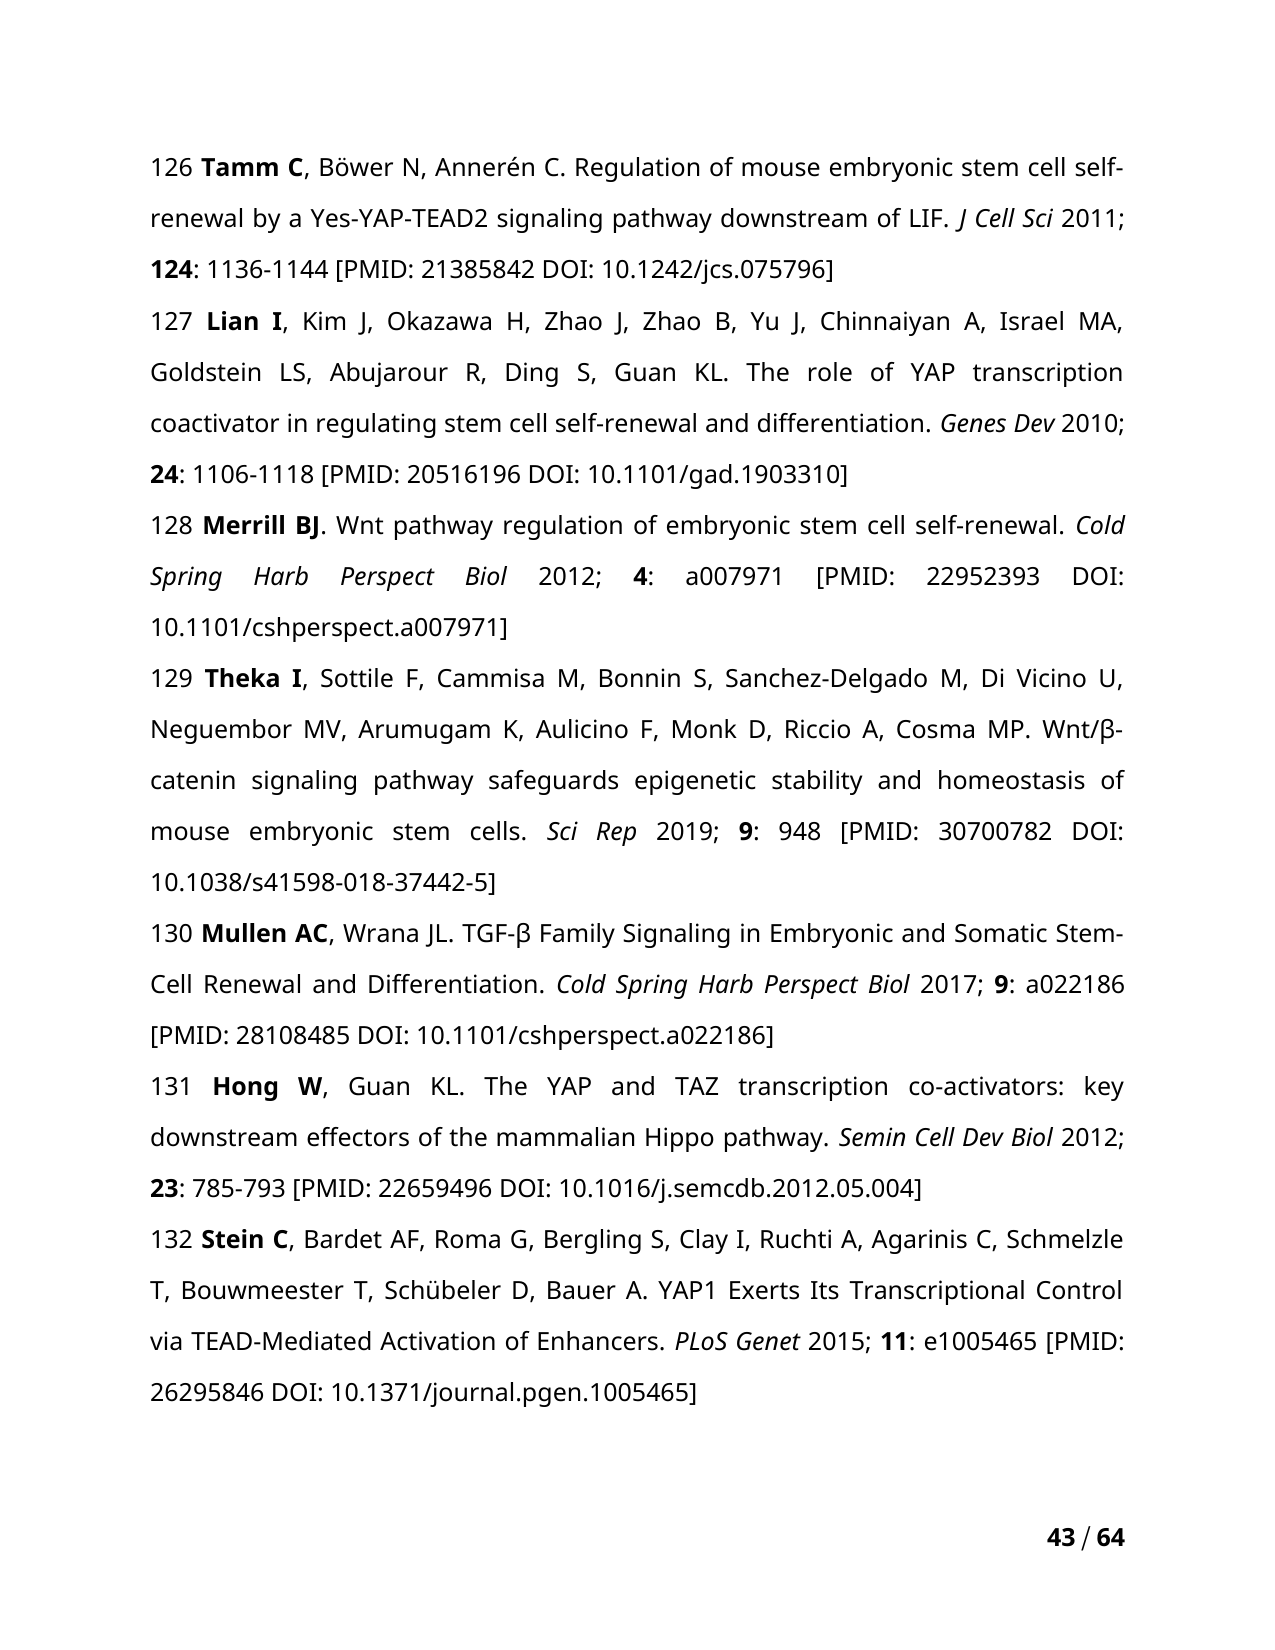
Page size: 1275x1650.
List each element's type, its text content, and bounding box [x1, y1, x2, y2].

text 131 Hong W, Guan KL. The YAP and TAZ transcription co-activators: key downstream effectors of the mammalian Hippo pathway. Semin Cell Dev Biol 2012; 23: 785-793 [PMID: 22659496 DOI: 10.1016/j.semcdb.2012.05.004] [150, 1069, 1125, 1205]
text 128 Merrill BJ. Wnt pathway regulation of embryonic stem cell self-renewal. Cold Spring Harb Perspect Biol 2012; 4: a007971 [PMID: 22952393 DOI: 10.1101/cshperspect.a007971] [150, 507, 1125, 643]
text 129 Theka I, Sottile F, Cammisa M, Bonnin S, Sanchez-Delgado M, Di Vicino U, Neguembor MV, Arumugam K, Aulicino F, Monk D, Riccio A, Cosma MP. Wnt/β-catenin signaling pathway safeguards epigenetic stability and homeostasis of mouse embryonic stem cells. Sci Rep 2019; 9: 948 [PMID: 30700782 DOI: 10.1038/s41598-018-37442-5] [150, 660, 1125, 899]
text 130 Mullen AC, Wrana JL. TGF-β Family Signaling in Embryonic and Somatic Stem-Cell Renewal and Differentiation. Cold Spring Harb Perspect Biol 2017; 9: a022186 [PMID: 28108485 DOI: 10.1101/cshperspect.a022186] [150, 916, 1125, 1052]
text 132 Stein C, Bardet AF, Roma G, Bergling S, Clay I, Ruchti A, Agarinis C, Schmelzle T, Bouwmeester T, Schübeler D, Bauer A. YAP1 Exerts Its Transcriptional Control via TEAD-Mediated Activation of Enhancers. PLoS Genet 2015; 11: e1005465 [PMID: 26295846 DOI: 10.1371/journal.pgen.1005465] [150, 1222, 1125, 1409]
text 126 Tamm C, Böwer N, Annerén C. Regulation of mouse embryonic stem cell self-renewal by a Yes-YAP-TEAD2 signaling pathway downstream of LIF. J Cell Sci 2011; 124: 1136-1144 [PMID: 21385842 DOI: 10.1242/jcs.075796] [150, 150, 1125, 286]
text 127 Lian I, Kim J, Okazawa H, Zhao J, Zhao B, Yu J, Chinnaiyan A, Israel MA, Goldstein LS, Abujarour R, Ding S, Guan KL. The role of YAP transcription coactivator in regulating stem cell self-renewal and differentiation. Genes Dev 2010; 24: 1106-1118 [PMID: 20516196 DOI: 10.1101/gad.1903310] [150, 303, 1125, 490]
